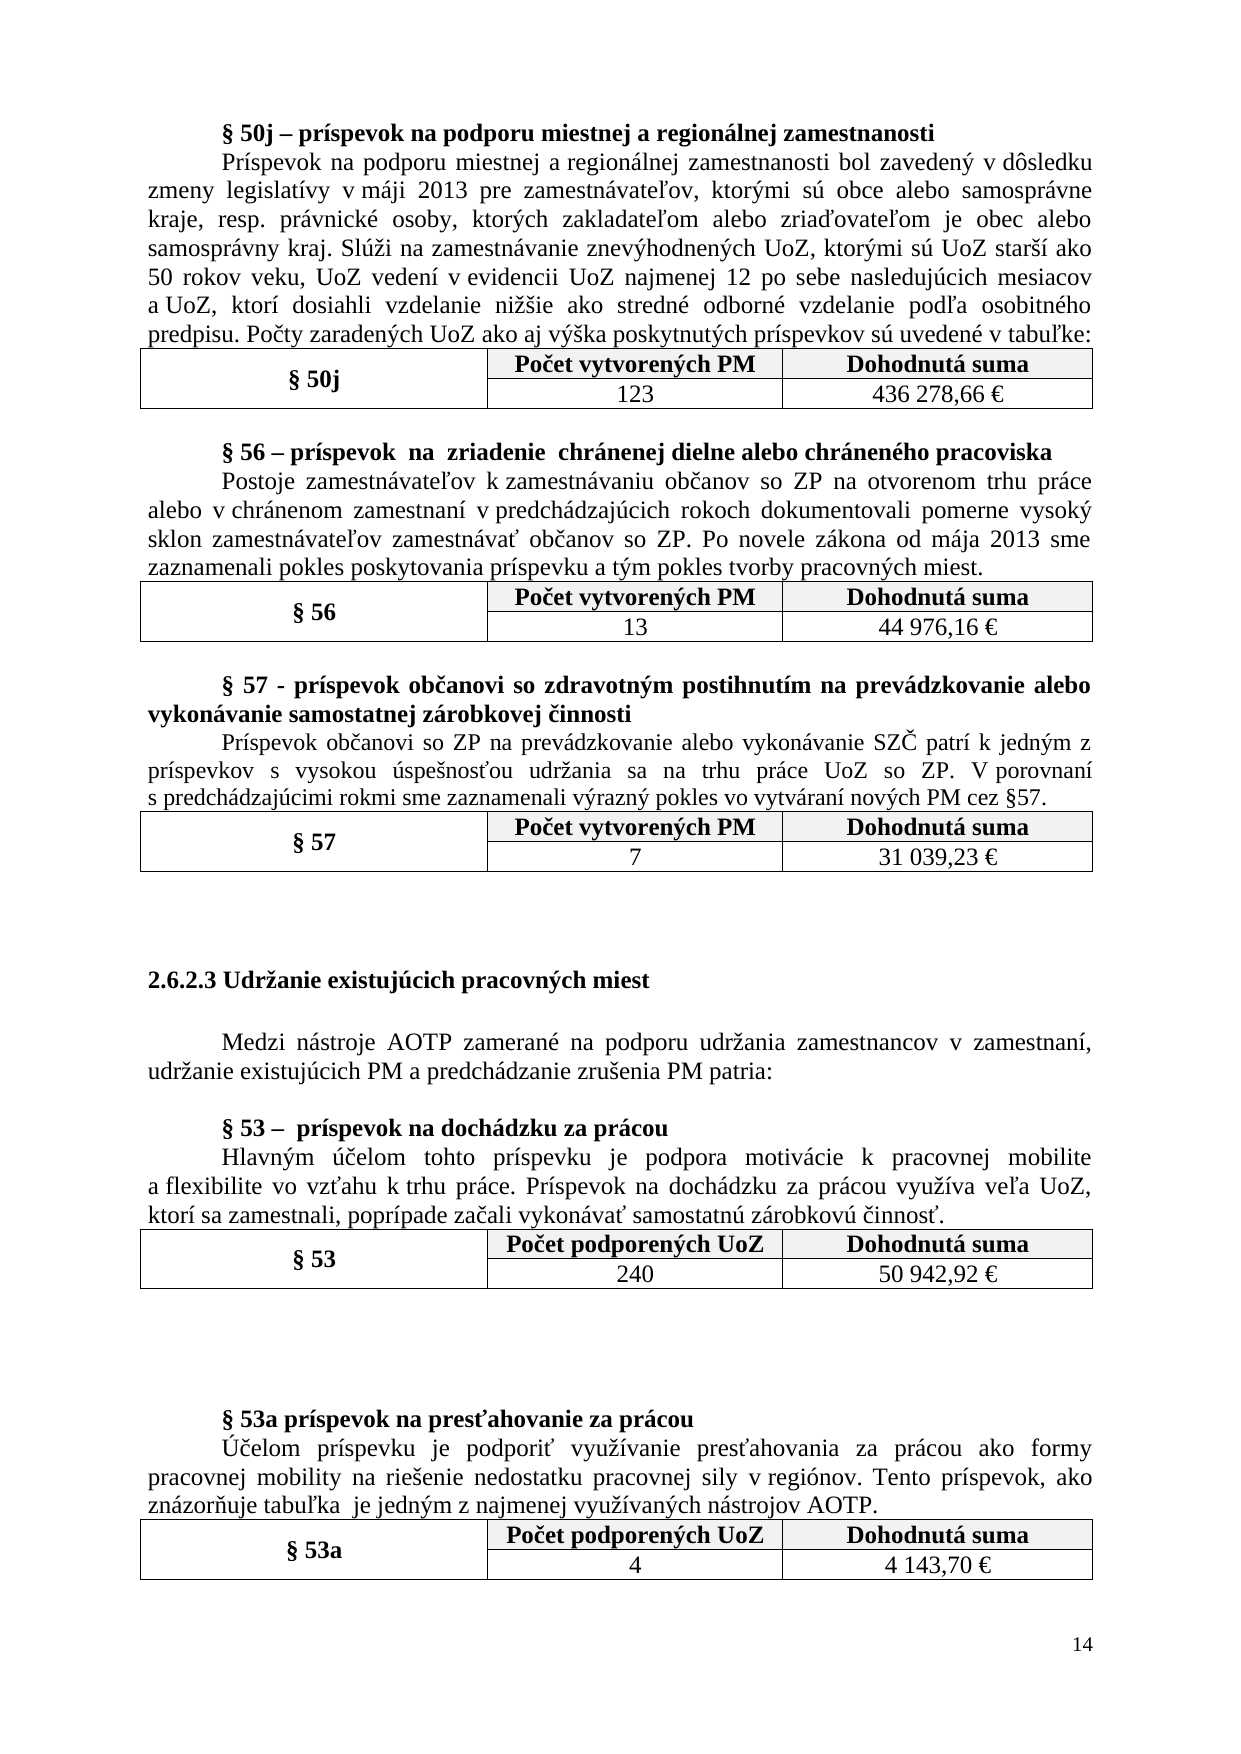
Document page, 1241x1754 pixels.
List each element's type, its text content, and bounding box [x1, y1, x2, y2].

text 2.6.2.3 Udržanie existujúcich pracovných miest [148, 965, 1092, 994]
table_cell 31 039,23 € [783, 842, 1092, 871]
text Príspevok na podporu miestnej a regionálnej zamestnanosti bol zavedený v dôsledku zmeny legislatívy v máji 2013 pre zamestnávateľov, ktorými sú obce alebo samosprávne kraje, resp. právnické osoby, ktorých zakladateľom alebo zriaďovateľom je obec alebo samosprávny kraj. Slúži na zamestnávanie znevýhodnených UoZ, ktorými sú UoZ starší ako 50 rokov veku, UoZ vedení v evidencii UoZ najmenej 12 po sebe nasledujúcich mesiacov a UoZ, ktorí dosiahli vzdelanie nižšie ako stredné odborné vzdelanie podľa osobitného predpisu. Počty zaradených UoZ ako aj výška poskytnutých príspevkov sú uvedené v tabuľke: [148, 147, 1092, 348]
table_header Dohodnutá suma [783, 349, 1092, 378]
table_header § 53 [141, 1230, 487, 1288]
table_cell 240 [488, 1259, 782, 1288]
table_header Dohodnutá suma [783, 1230, 1092, 1258]
text § 53 – príspevok na dochádzku za prácou [148, 1113, 1092, 1142]
text § 56 – príspevok na zriadenie chránenej dielne alebo chráneného pracoviska [148, 437, 1092, 466]
text Účelom príspevku je podporiť využívanie presťahovania za prácou ako formy pracovnej mobility na riešenie nedostatku pracovnej sily v regiónov. Tento príspevok, ako znázorňuje tabuľka je jedným z najmenej využívaných nástrojov AOTP. [148, 1433, 1092, 1519]
table_header § 56 [141, 582, 487, 641]
text Postoje zamestnávateľov k zamestnávaniu občanov so ZP na otvorenom trhu práce alebo v chránenom zamestnaní v predchádzajúcich rokoch dokumentovali pomerne vysoký sklon zamestnávateľov zamestnávať občanov so ZP. Po novele zákona od mája 2013 sme zaznamenali pokles poskytovania príspevku a tým pokles tvorby pracovných miest. [148, 466, 1092, 581]
table_header § 53a [141, 1520, 487, 1579]
table_header Počet vytvorených PM [488, 812, 782, 841]
table_header Počet vytvorených PM [488, 349, 782, 378]
table_cell 123 [488, 379, 782, 408]
table_header § 57 [141, 812, 487, 871]
text § 53a príspevok na presťahovanie za prácou [148, 1404, 1092, 1433]
text § 57 - príspevok občanovi so zdravotným postihnutím na prevádzkovanie alebo vykonávanie samostatnej zárobkovej činnosti [148, 671, 1092, 728]
table_cell 4 143,70 € [783, 1550, 1092, 1579]
table_header Počet vytvorených PM [488, 582, 782, 611]
text § 50j – príspevok na podporu miestnej a regionálnej zamestnanosti [148, 118, 1092, 147]
table_header Dohodnutá suma [783, 582, 1092, 611]
text Príspevok občanovi so ZP na prevádzkovanie alebo vykonávanie SZČ patrí k jedným z príspevkov s vysokou úspešnosťou udržania sa na trhu práce UoZ so ZP. V porovnaní s predchádzajúcimi rokmi sme zaznamenali výrazný pokles vo vytváraní nových PM cez §57. [148, 728, 1092, 811]
table_cell 436 278,66 € [783, 379, 1092, 408]
table_header Dohodnutá suma [783, 812, 1092, 841]
table_cell 7 [488, 842, 782, 871]
table_cell 44 976,16 € [783, 612, 1092, 641]
table_header Dohodnutá suma [783, 1520, 1092, 1549]
text Hlavným účelom tohto príspevku je podpora motivácie k pracovnej mobilite a flexibilite vo vzťahu k trhu práce. Príspevok na dochádzku za prácou využíva veľa UoZ, ktorí sa zamestnali, poprípade začali vykonávať samostatnú zárobkovú činnosť. [148, 1142, 1092, 1228]
text Medzi nástroje AOTP zamerané na podporu udržania zamestnancov v zamestnaní, udržanie existujúcich PM a predchádzanie zrušenia PM patria: [148, 1027, 1092, 1085]
table_header Počet podporených UoZ [488, 1520, 782, 1549]
table_cell 50 942,92 € [783, 1259, 1092, 1288]
table_header § 50j [141, 349, 487, 408]
table_cell 13 [488, 612, 782, 641]
table_cell 4 [488, 1550, 782, 1579]
table_header Počet podporených UoZ [488, 1230, 782, 1258]
